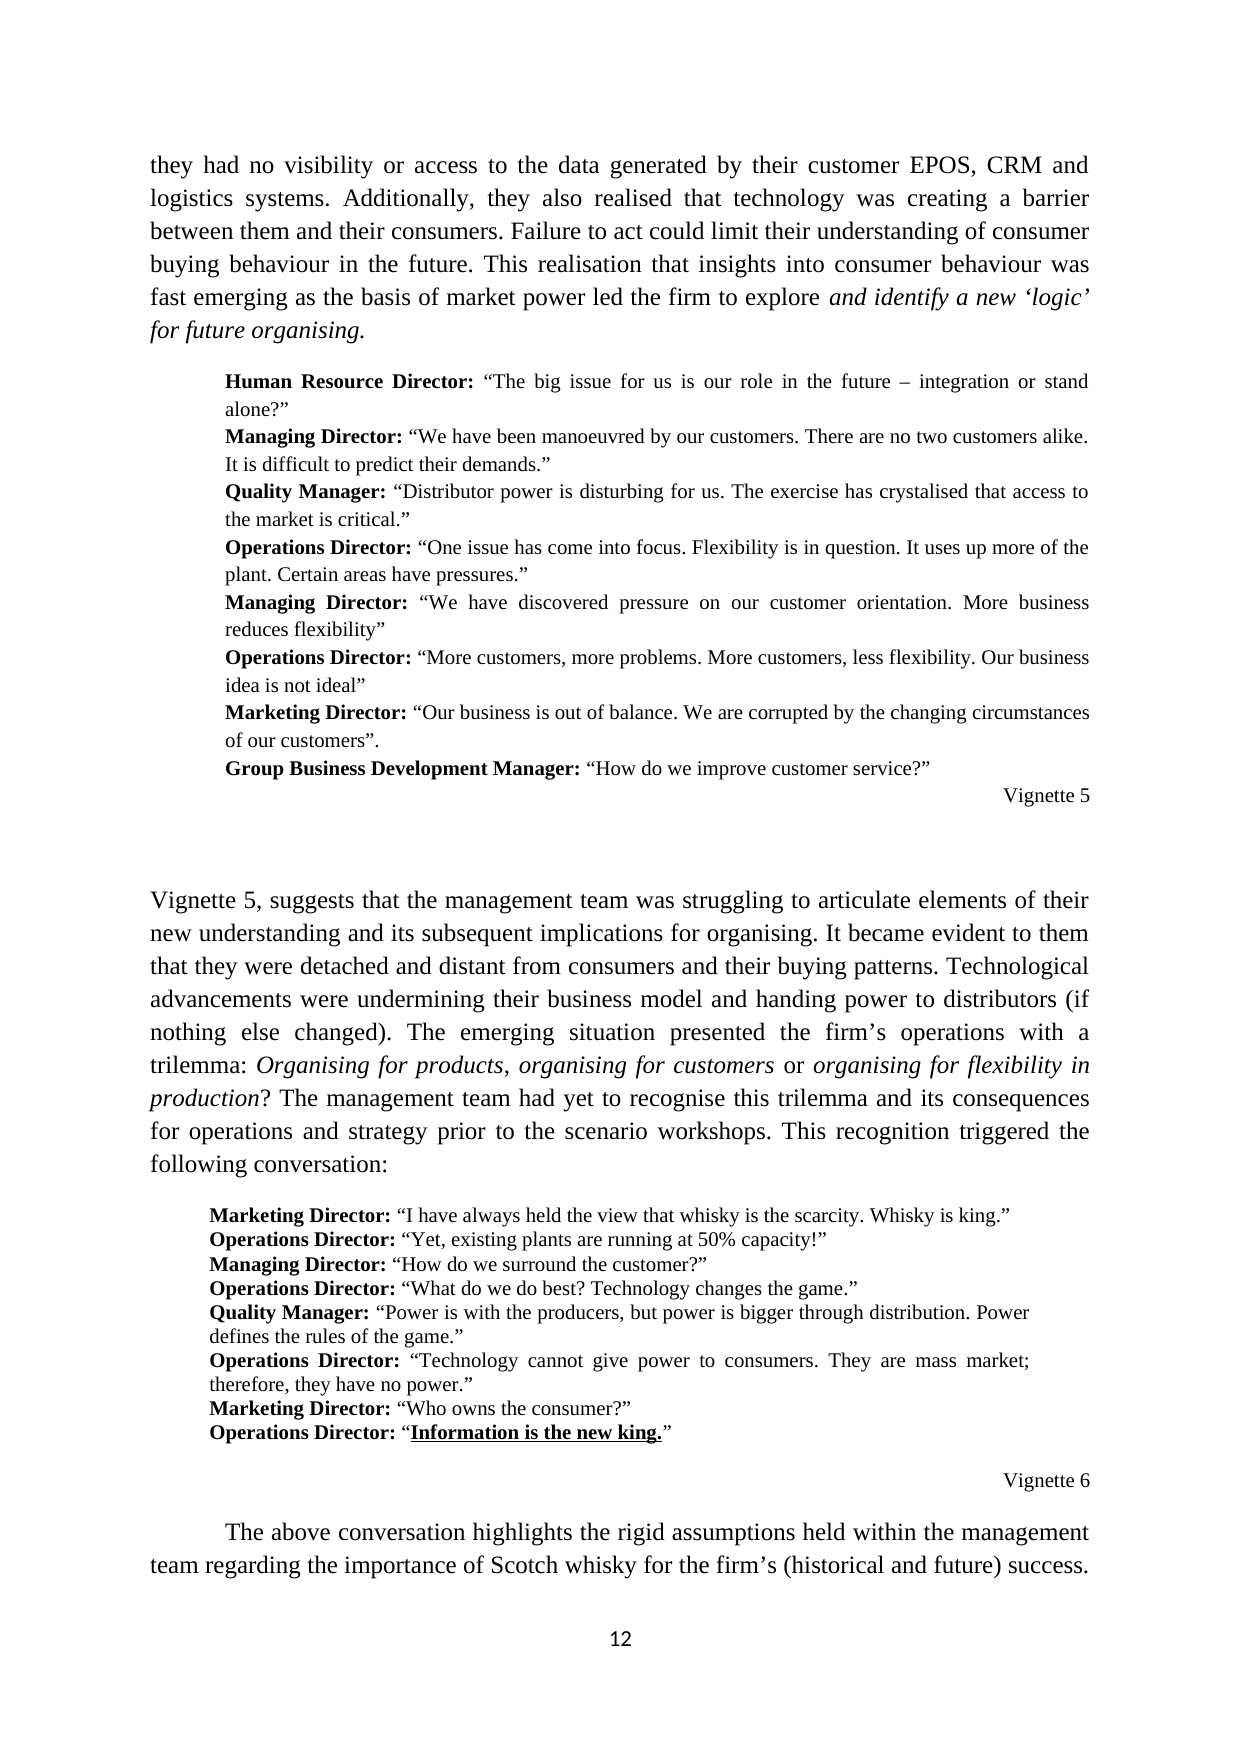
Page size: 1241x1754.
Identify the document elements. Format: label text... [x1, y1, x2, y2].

text Managing Director: “We have been manoeuvred by our customers. There are no two customers alike. It is difficult to predict their demands.” [225, 424, 1090, 476]
text Operations Director: “Technology cannot give power to consumers. They are mass market; therefore, they have no power.” [209, 1348, 1031, 1396]
text Marketing Director: “I have always held the view that whisky is the scarcity. Whisky is king.” [209, 1203, 1031, 1227]
text Quality Manager: “Power is with the producers, but power is bigger through distribution. Power defines the rules of the game.” [209, 1299, 1031, 1348]
text Operations Director: “Yet, existing plants are running at 50% capacity!” [209, 1227, 1031, 1251]
text Quality Manager: “Distributor power is disturbing for us. The exercise has crystalised that access to the market is critical.” [225, 479, 1090, 531]
text Operations Director: “More customers, more problems. More customers, less flexibility. Our business idea is not ideal” [225, 645, 1090, 697]
text Operations Director: “What do we do best? Technology changes the game.” [209, 1276, 1031, 1299]
text Group Business Development Manager: “How do we improve customer service?” [225, 755, 1090, 779]
text Marketing Director: “Who owns the consumer?” [209, 1396, 1031, 1420]
text Managing Director: “How do we surround the customer?” [209, 1251, 1031, 1276]
text Operations Director: “One issue has come into focus. Flexibility is in question. It uses up more of the plant. Certain areas have pressures.” [225, 534, 1090, 586]
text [150, 150, 1090, 344]
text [150, 1517, 1090, 1578]
text Vignette 6 [187, 1468, 1090, 1492]
text Vignette 5, suggests that the management team was struggling to articulate elements of their new understanding and its subsequent implications for organising. It became evident to them that they were detached and distant from consumers and their buying patterns. Technological advancements were undermining their business model and handing power to distributors (if nothing else changed). The emerging situation presented the firm’s operations with a trilemma: Organising for products, organising for customers or organising for flexibility in production? The management team had yet to recognise this trilemma and its consequences for operations and strategy prior to the scenario workshops. This recognition triggered the following conversation: [150, 885, 1090, 1178]
text Vignette 5 [187, 783, 1090, 807]
text Managing Director: “We have discovered pressure on our customer orientation. More business reduces flexibility” [225, 590, 1090, 641]
text Human Resource Director: “The big issue for us is our role in the future – integration or stand alone?” [225, 369, 1090, 421]
text Operations Director: “Information is the new king.” [209, 1420, 1031, 1444]
text Marketing Director: “Our business is out of balance. We are corrupted by the changing circumstances of our customers”. [225, 700, 1090, 752]
